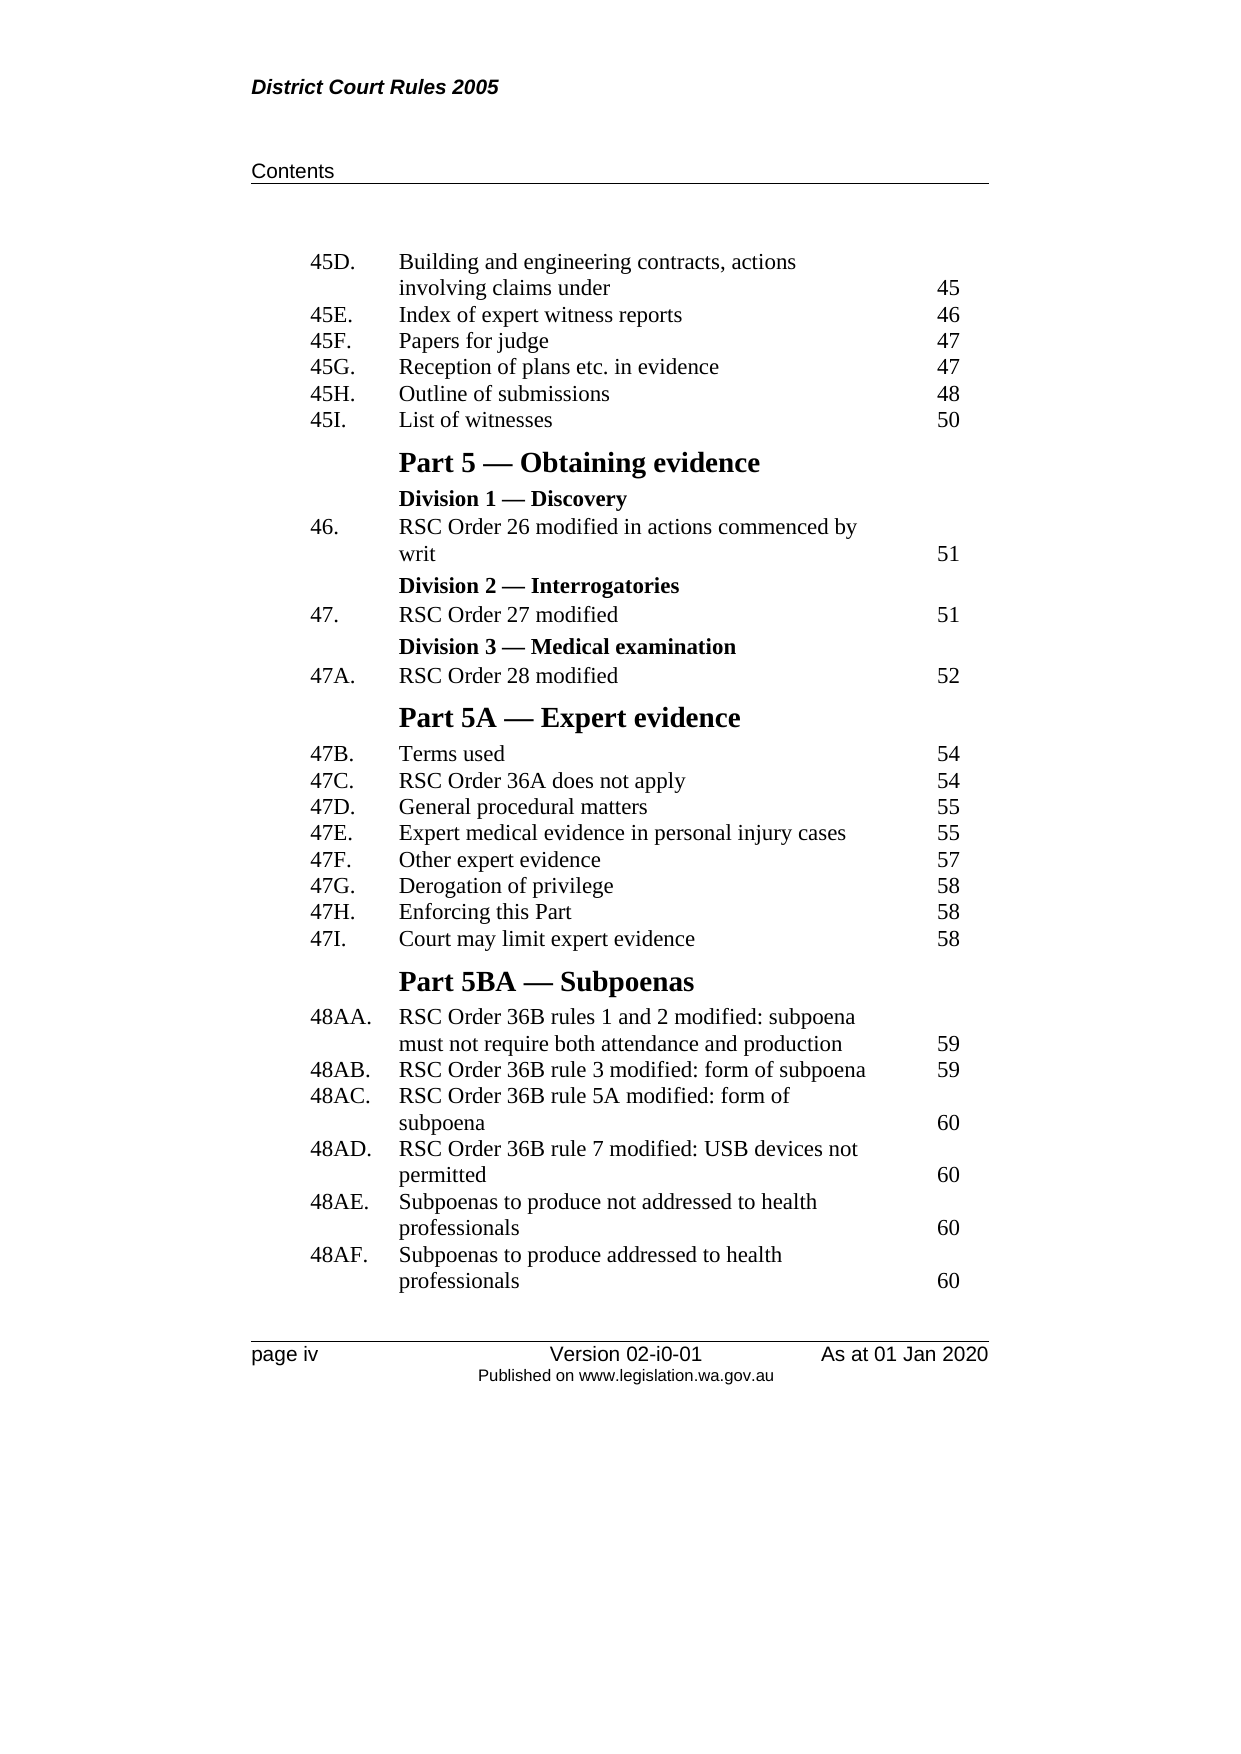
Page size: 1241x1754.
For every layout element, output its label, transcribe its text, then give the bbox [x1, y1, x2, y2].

text Division 1 — Discovery [399, 485, 871, 511]
text 48AA. RSC Order 36B rules 1 and 2 modified: subpoena must not require both attendance and production 59 [310, 1003, 871, 1056]
text 45D. Building and engineering contracts, actions involving claims under 45 [310, 248, 871, 301]
text 47D. General procedural matters 55 [310, 793, 871, 819]
text 47B. Terms used 54 [310, 740, 871, 767]
text 48AE. Subpoenas to produce not addressed to health professionals 60 [310, 1188, 871, 1241]
text 46. RSC Order 26 modified in actions commenced by writ 51 [310, 513, 871, 566]
text Part 5A — Expert evidence [399, 701, 871, 734]
text Part 5 — Obtaining evidence [399, 445, 871, 478]
text 47H. Enforcing this Part 58 [310, 898, 871, 925]
text 48AB. RSC Order 36B rule 3 modified: form of subpoena 59 [310, 1056, 871, 1082]
text 45G. Reception of plans etc. in evidence 47 [310, 353, 871, 380]
text 45I. List of witnesses 50 [310, 406, 871, 432]
text 47A. RSC Order 28 modified 52 [310, 662, 871, 688]
text 47C. RSC Order 36A does not apply 54 [310, 767, 871, 793]
text 47G. Derogation of privilege 58 [310, 872, 871, 898]
text 45F. Papers for judge 47 [310, 327, 871, 353]
text 48AD. RSC Order 36B rule 7 modified: USB devices not permitted 60 [310, 1135, 871, 1188]
text Part 5BA — Subpoenas [399, 964, 871, 997]
text Division 3 — Medical examination [399, 633, 871, 659]
text 47I. Court may limit expert evidence 58 [310, 925, 871, 951]
text 45H. Outline of submissions 48 [310, 380, 871, 406]
text 48AF. Subpoenas to produce addressed to health professionals 60 [310, 1241, 871, 1293]
text 47. RSC Order 27 modified 51 [310, 601, 871, 627]
text 48AC. RSC Order 36B rule 5A modified: form of subpoena 60 [310, 1082, 871, 1135]
text 47F. Other expert evidence 57 [310, 846, 871, 872]
text 47E. Expert medical evidence in personal injury cases 55 [310, 819, 871, 846]
text 45E. Index of expert witness reports 46 [310, 301, 871, 327]
text Division 2 — Interrogatories [399, 572, 871, 598]
